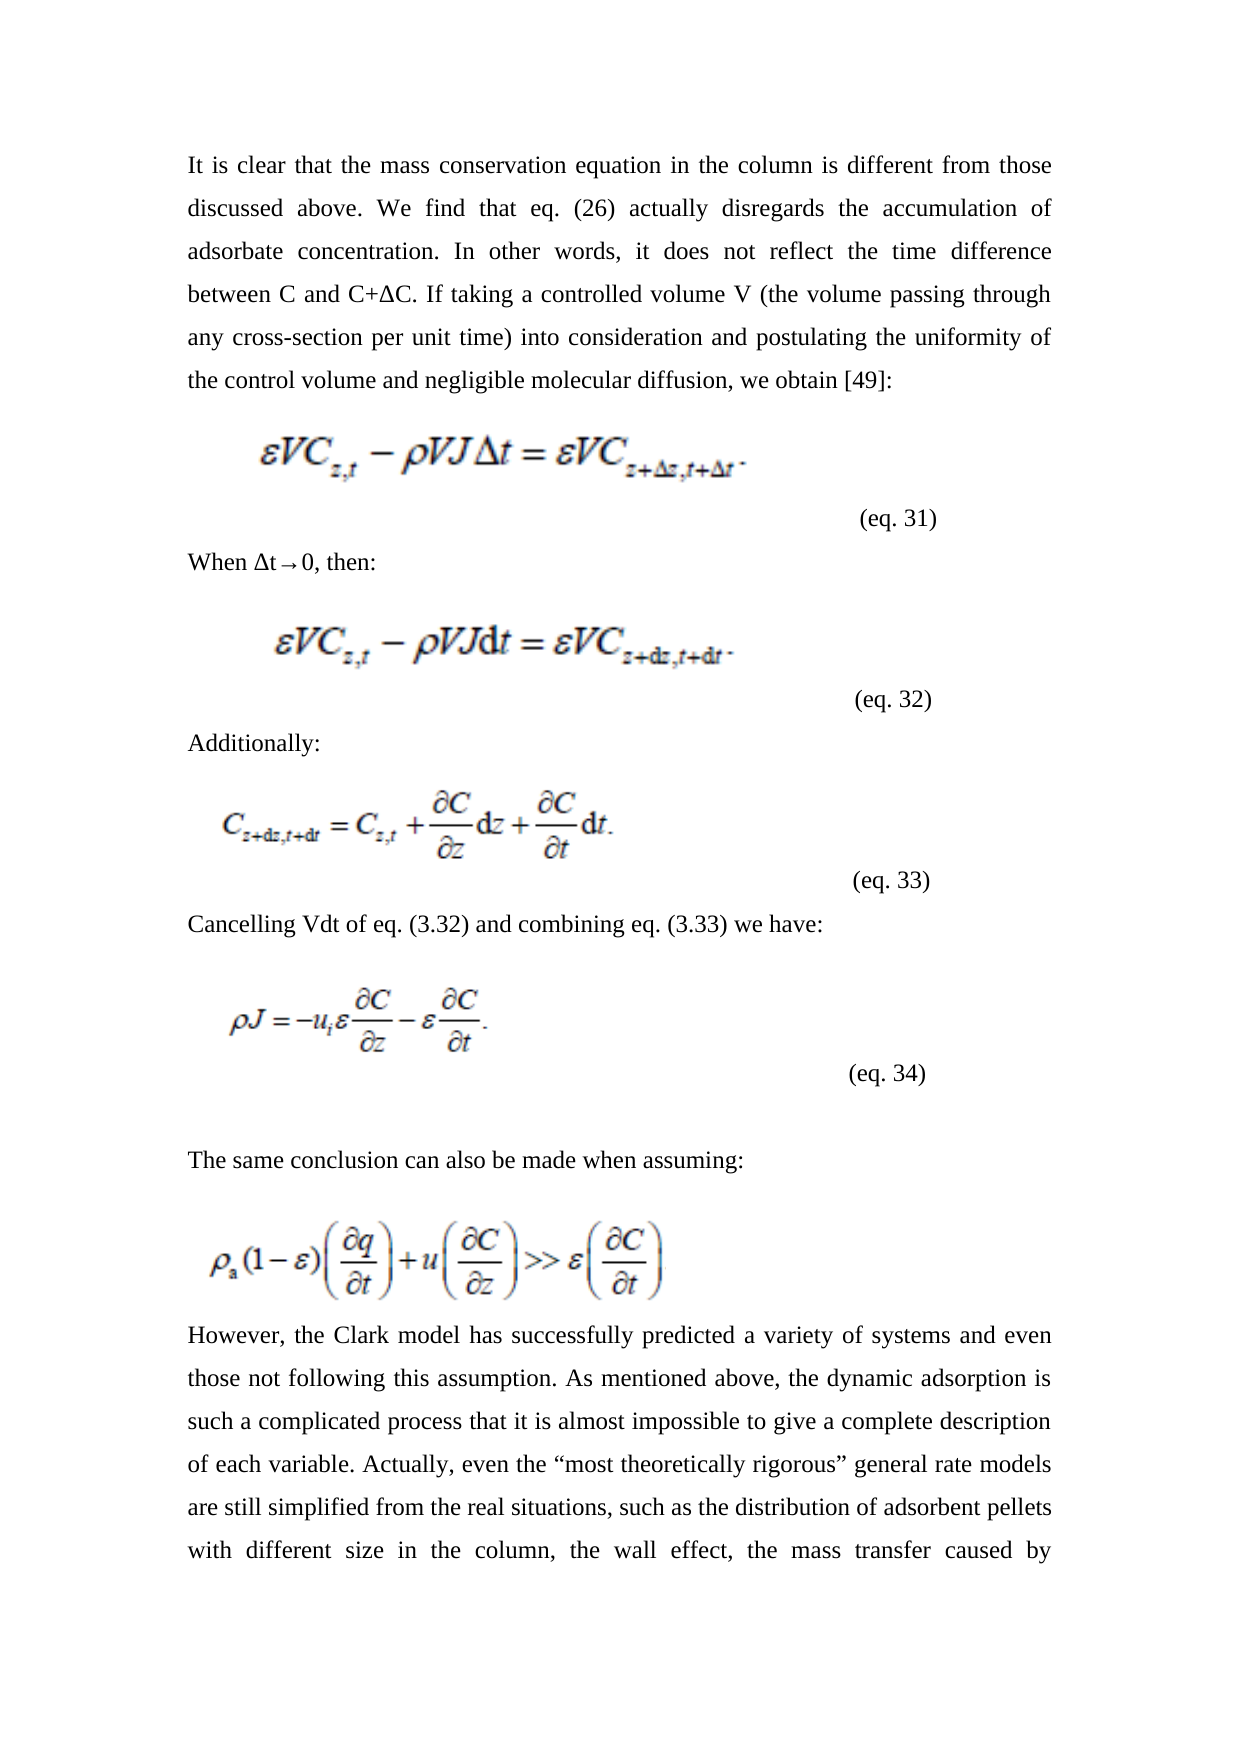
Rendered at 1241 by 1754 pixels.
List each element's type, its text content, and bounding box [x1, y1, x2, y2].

text It is clear that the mass conservation equation in the column is different from those discussed above. We find that eq. (26) actually disregards the accumulation of adsorbate concentration. In other words, it does not reflect the time difference between C and C+ΔC. If taking a controlled volume V (the volume passing through any cross-section per unit time) into consideration and postulating the uniformity of the control volume and negligible molecular diffusion, we obtain [49]: [187, 150, 1053, 394]
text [187, 1320, 1053, 1564]
text The same conclusion can also be made when assuming: [187, 1145, 1053, 1173]
text (eq. 34) [187, 952, 1053, 1087]
text Additionally: [187, 728, 1053, 756]
text (eq. 31) [187, 409, 1053, 532]
text (eq. 33) [187, 771, 1053, 894]
text When Δt→0, then: [187, 547, 1053, 575]
text Cancelling Vdt of eq. (3.32) and combining eq. (3.33) we have: [187, 909, 1053, 937]
text (eq. 32) [187, 590, 1053, 713]
